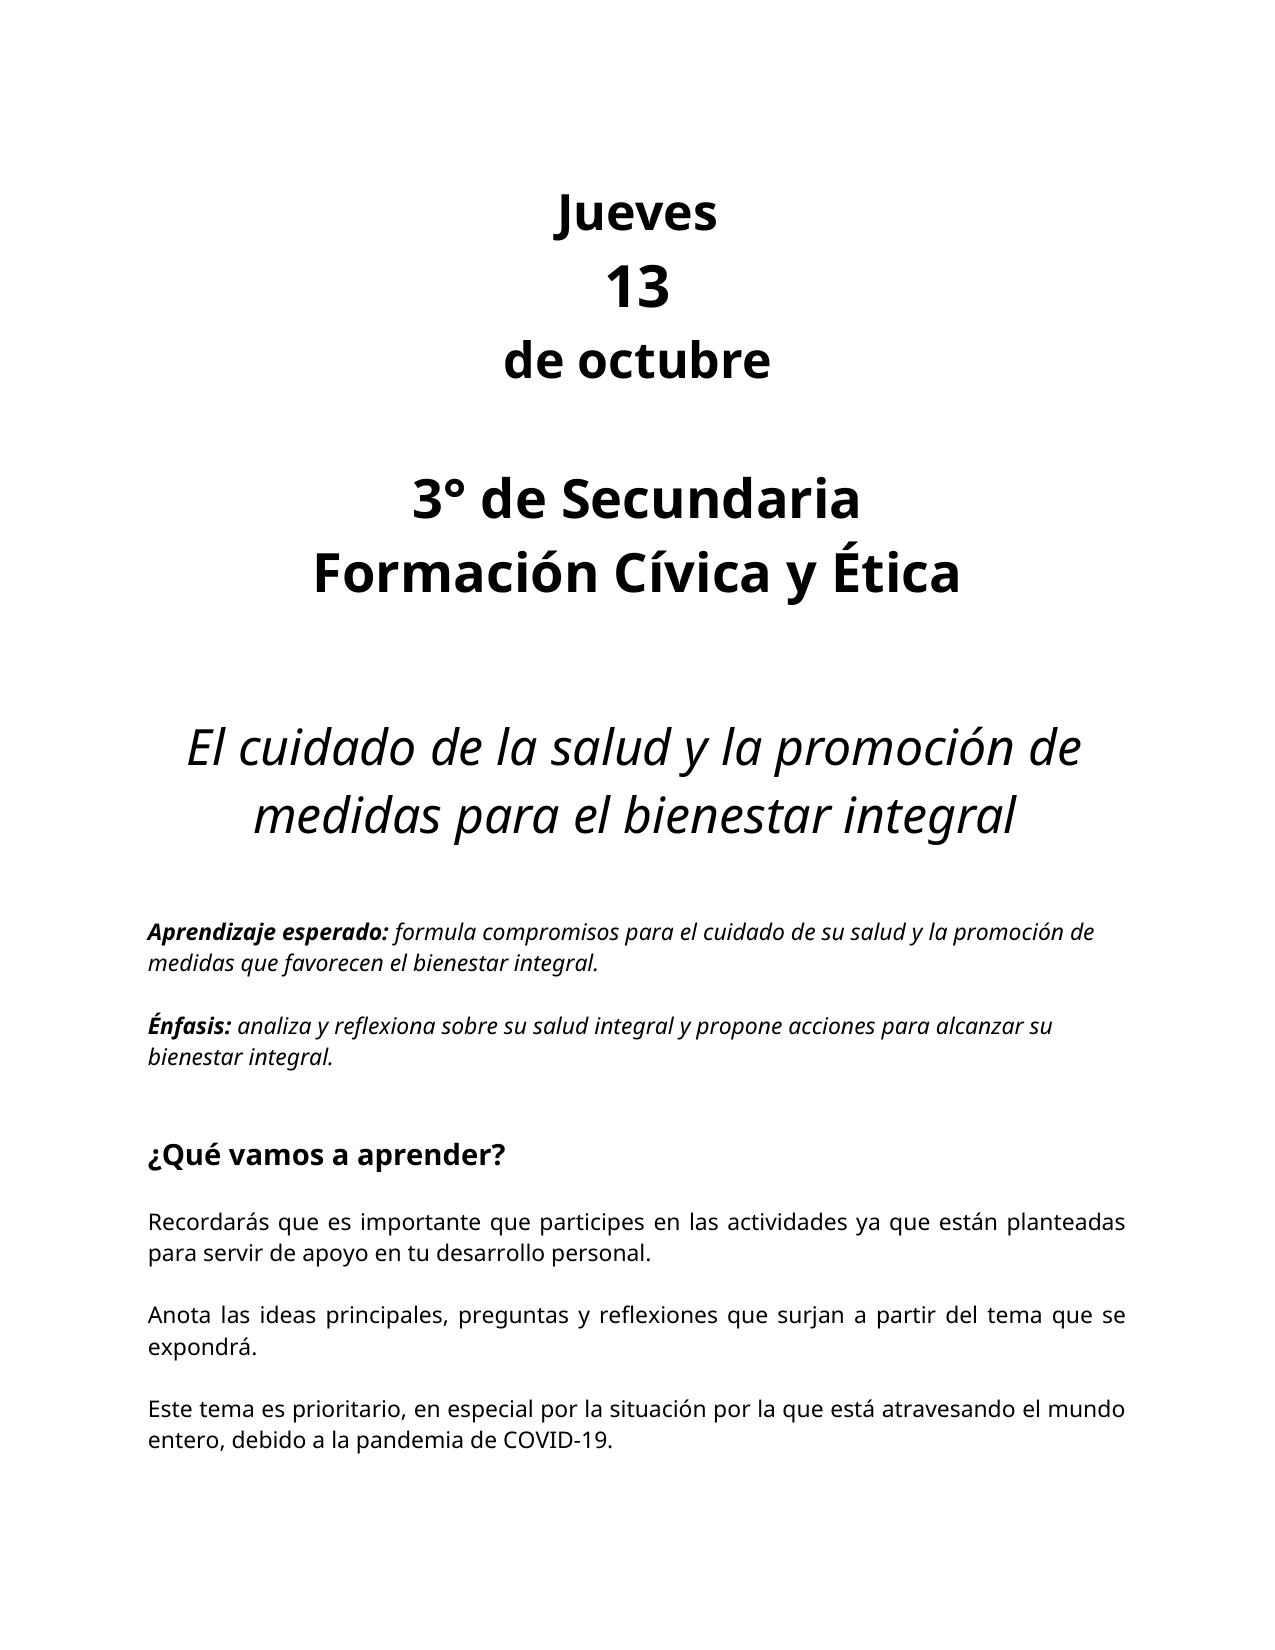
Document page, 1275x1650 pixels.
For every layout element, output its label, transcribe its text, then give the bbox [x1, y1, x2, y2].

text Jueves [148, 177, 1127, 245]
text Formación Cívica y Ética [148, 535, 1127, 608]
text 13 [148, 245, 1127, 325]
text ¿Qué vamos a aprender? [148, 1134, 1127, 1174]
text de octubre [148, 325, 1127, 393]
text Recordarás que es importante que participes en las actividades ya que están planteadas para servir de apoyo en tu desarrollo personal. [148, 1206, 1127, 1268]
text 3° de Secundaria [148, 461, 1127, 535]
text El cuidado de la salud y la promoción de medidas para el bienestar integral [148, 711, 1127, 848]
text Aprendizaje esperado: formula compromisos para el cuidado de su salud y la promoción de medidas que favorecen el bienestar integral. [148, 916, 1127, 978]
text Este tema es prioritario, en especial por la situación por la que está atravesando el mundo entero, debido a la pandemia de COVID-19. [148, 1393, 1127, 1456]
text Anota las ideas principales, preguntas y reflexiones que surjan a partir del tema que se expondrá. [148, 1299, 1127, 1362]
text Énfasis: analiza y reflexiona sobre su salud integral y propone acciones para alcanzar su bienestar integral. [148, 1009, 1127, 1072]
